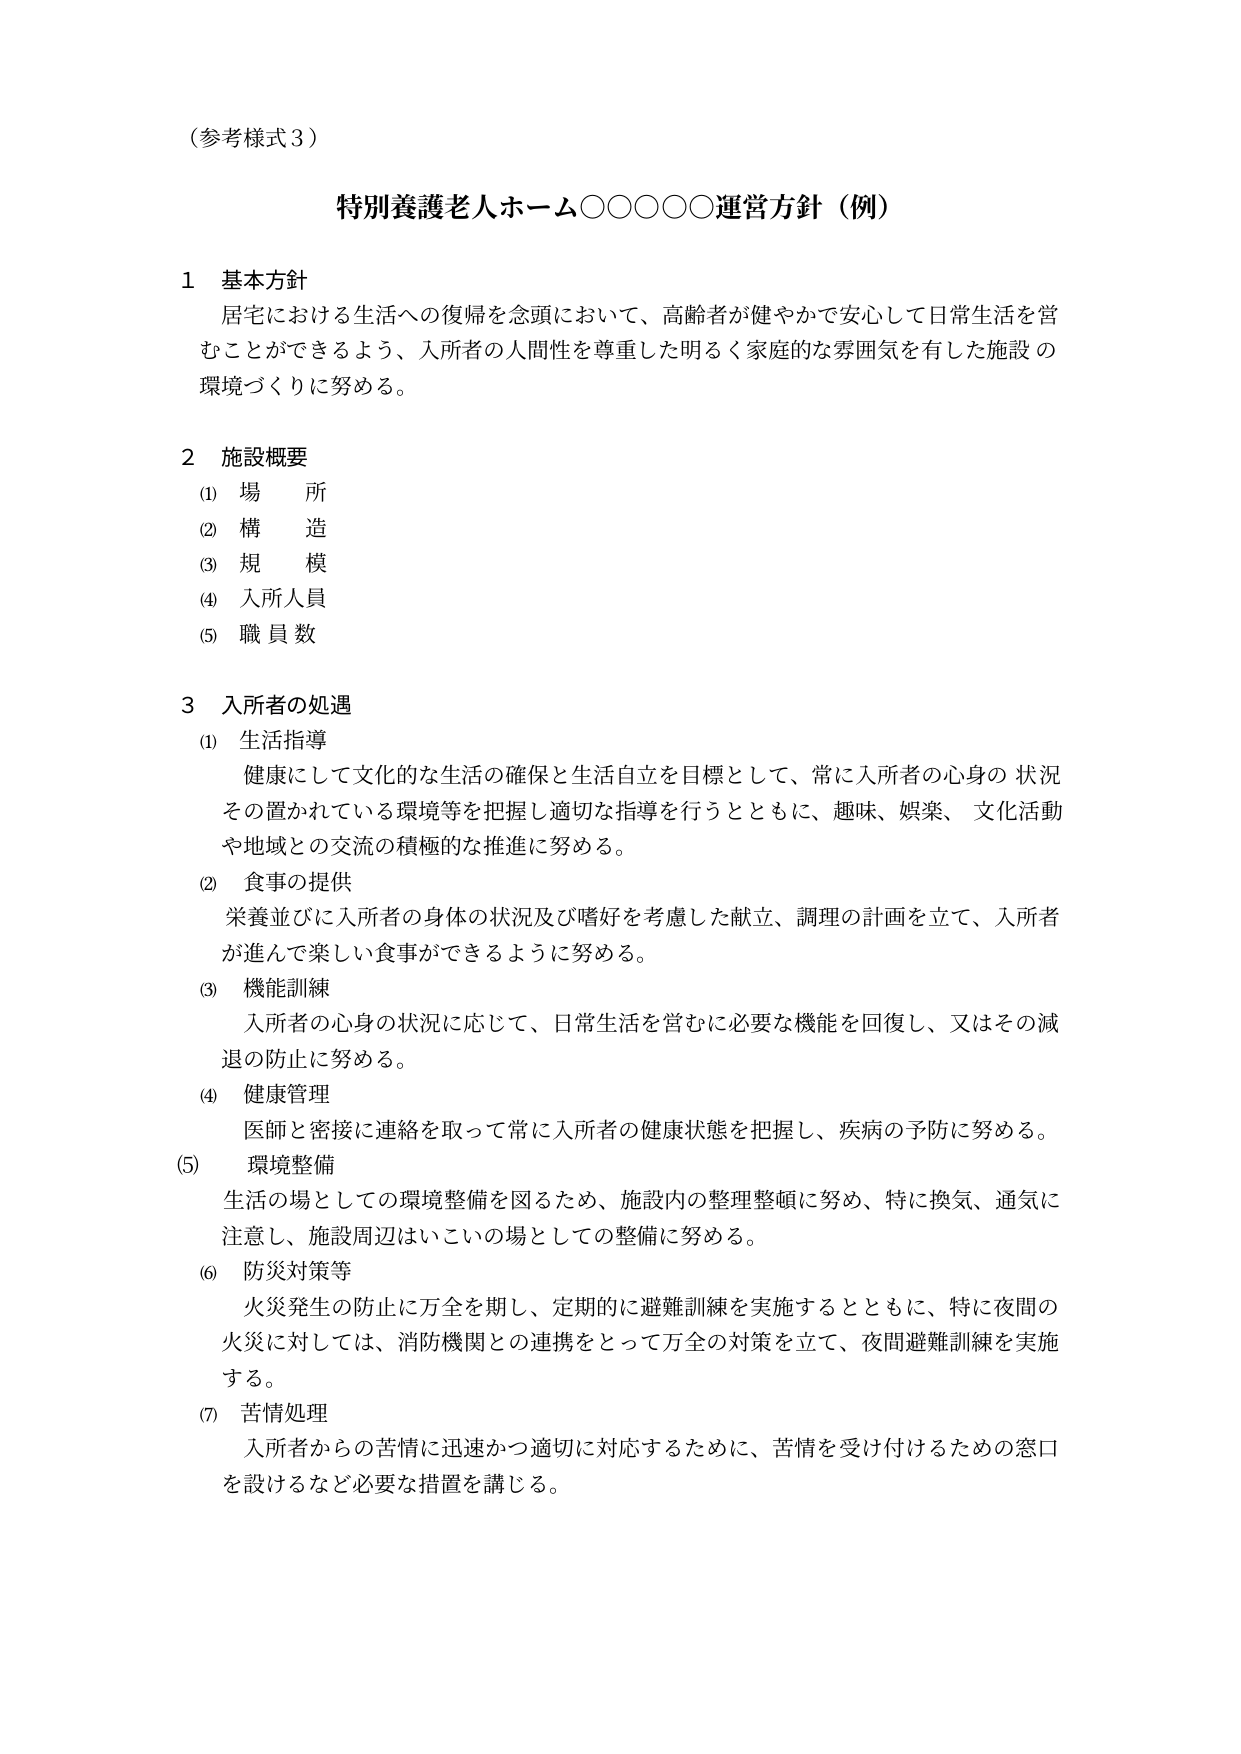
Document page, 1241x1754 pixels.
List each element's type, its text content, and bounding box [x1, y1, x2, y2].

text ⑵ 食事の提供 [177, 862, 1063, 897]
text 居宅における生活への復帰を念頭において、高齢者が健やかで安心して日常生活を営むことができるよう、入所者の人間性を尊重した明るく家庭的な雰囲気を有した施設 の環境づくりに努める。 [199, 295, 1063, 401]
text ⑺ 苦情処理 [177, 1393, 1063, 1428]
text ２ 施設概要 [177, 437, 1063, 472]
text 特別養護老人ホーム○○○○○運営方針（例） [177, 189, 1063, 224]
text ⑹ 防災対策等 [177, 1251, 1063, 1287]
text 医師と密接に連絡を取って常に入所者の健康状態を把握し、疾病の予防に努める。⑸ 環境整備 [177, 1110, 1063, 1181]
text ⑵ 構 造 [177, 508, 1063, 543]
text ⑷ 入所人員 [177, 578, 1063, 614]
text ⑸ 職 員 数 [177, 614, 1063, 649]
text ⑷ 健康管理 [177, 1074, 1063, 1110]
text 入所者の心身の状況に応じて、日常生活を営むに必要な機能を回復し、又はその減退の防止に努める。 [221, 1003, 1063, 1074]
text 栄養並びに入所者の身体の状況及び嗜好を考慮した献立、調理の計画を立て、入所者が進んで楽しい食事ができるように努める。 [177, 897, 1063, 968]
text 入所者からの苦情に迅速かつ適切に対応するために、苦情を受け付けるための窓口を設けるなど必要な措置を講じる。 [221, 1428, 1063, 1499]
text ⑶ 規 模 [177, 543, 1063, 578]
text 生活の場としての環境整備を図るため、施設内の整理整頓に努め、特に換気、通気に注意し、施設周辺はいこいの場としての整備に努める。 [177, 1181, 1063, 1251]
text （参考様式３） [177, 118, 976, 153]
text 火災発生の防止に万全を期し、定期的に避難訓練を実施するとともに、特に夜間の火災に対しては、消防機関との連携をとって万全の対策を立て、夜間避難訓練を実施する。 [221, 1287, 1063, 1393]
text １ 基本方針 [177, 260, 1063, 295]
text ⑶ 機能訓練 [177, 968, 1063, 1003]
text ⑴ 場 所 [177, 472, 1063, 508]
text 健康にして文化的な生活の確保と生活自立を目標として、常に入所者の心身の 状況、その置かれている環境等を把握し適切な指導を行うとともに、趣味、娯楽、 文化活動や地域との交流の積極的な推進に努める。 [221, 756, 1063, 862]
text ⑴ 生活指導 [177, 720, 1063, 756]
text ３ 入所者の処遇 [177, 685, 1063, 720]
